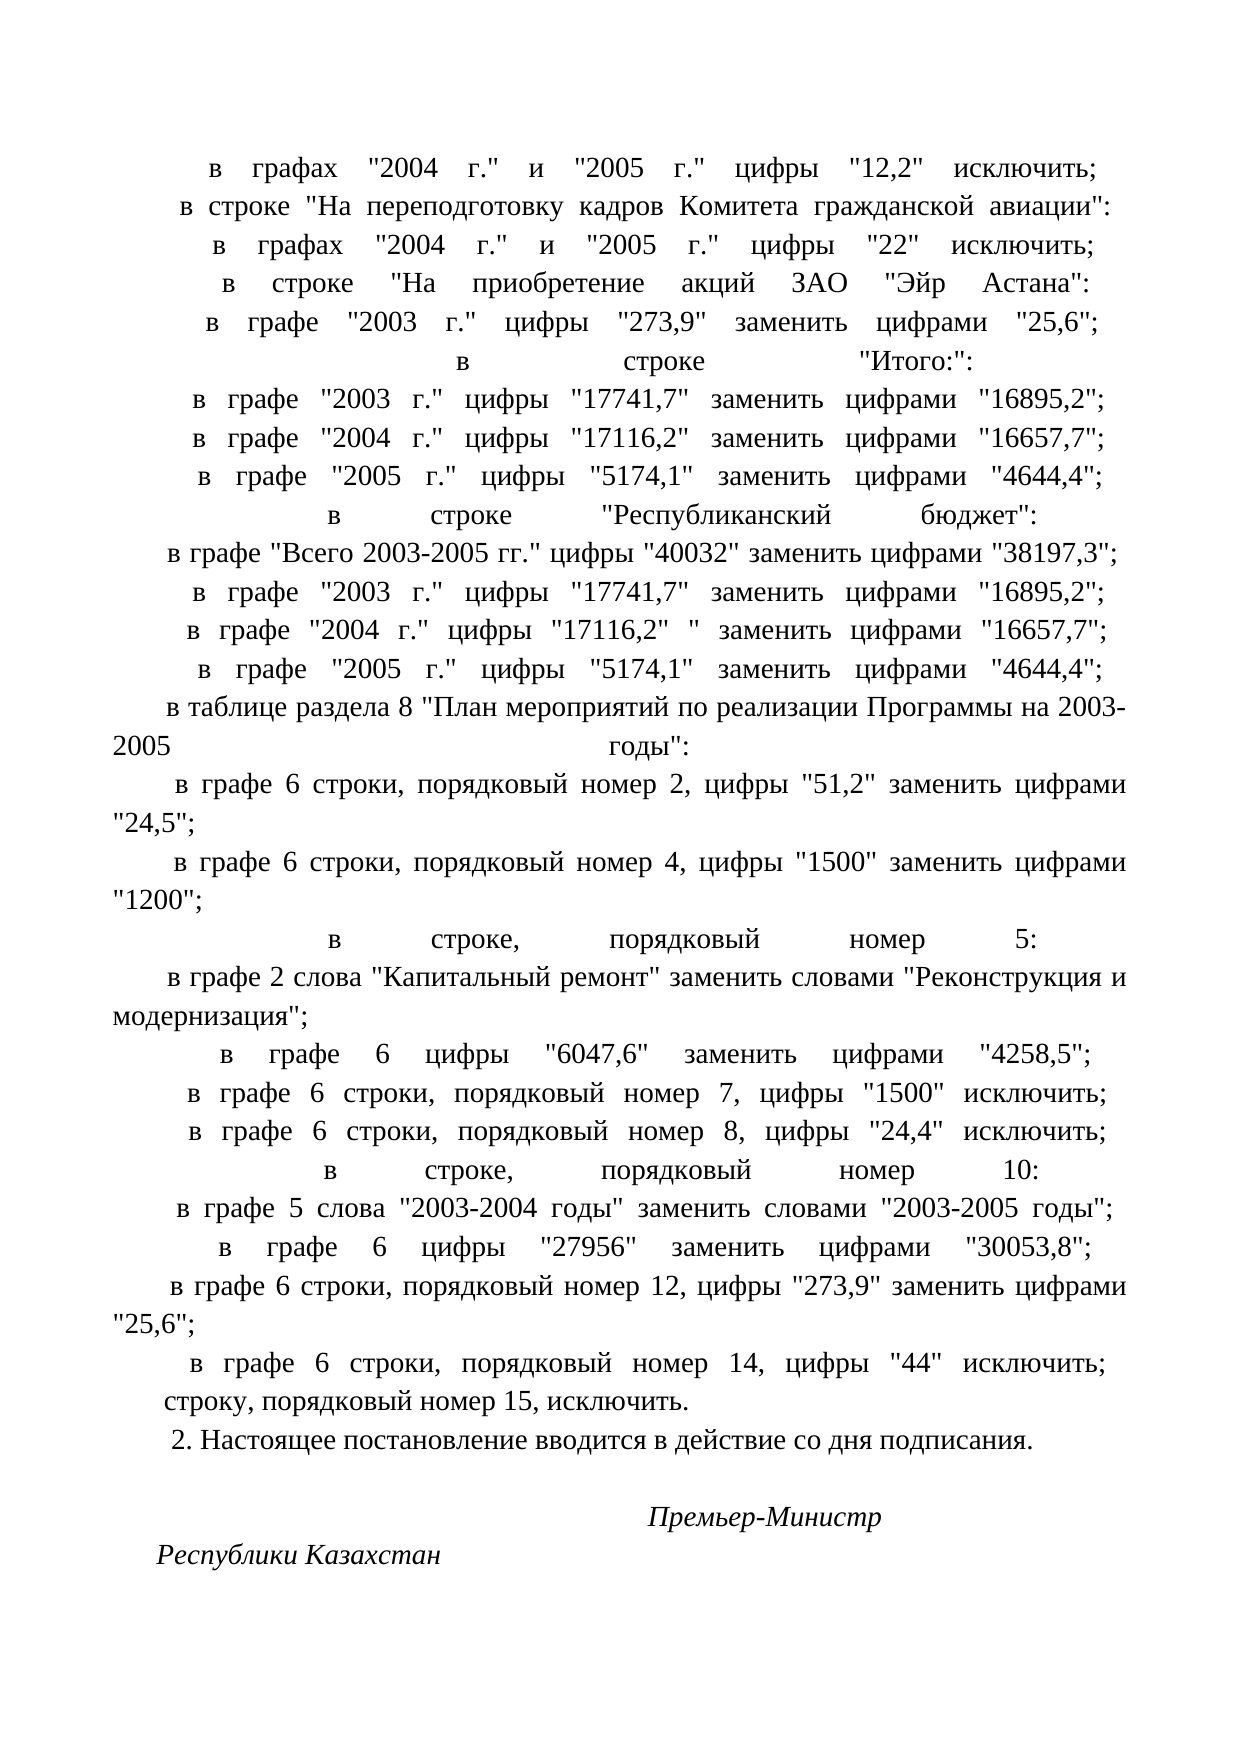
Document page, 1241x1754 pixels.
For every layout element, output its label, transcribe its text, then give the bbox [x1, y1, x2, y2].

text 2. Настоящее постановление вводится в действие со дня подписания. [112, 1422, 1128, 1455]
text Премьер-Министр Республики Казахстан [112, 1460, 1128, 1571]
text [112, 150, 1128, 1417]
